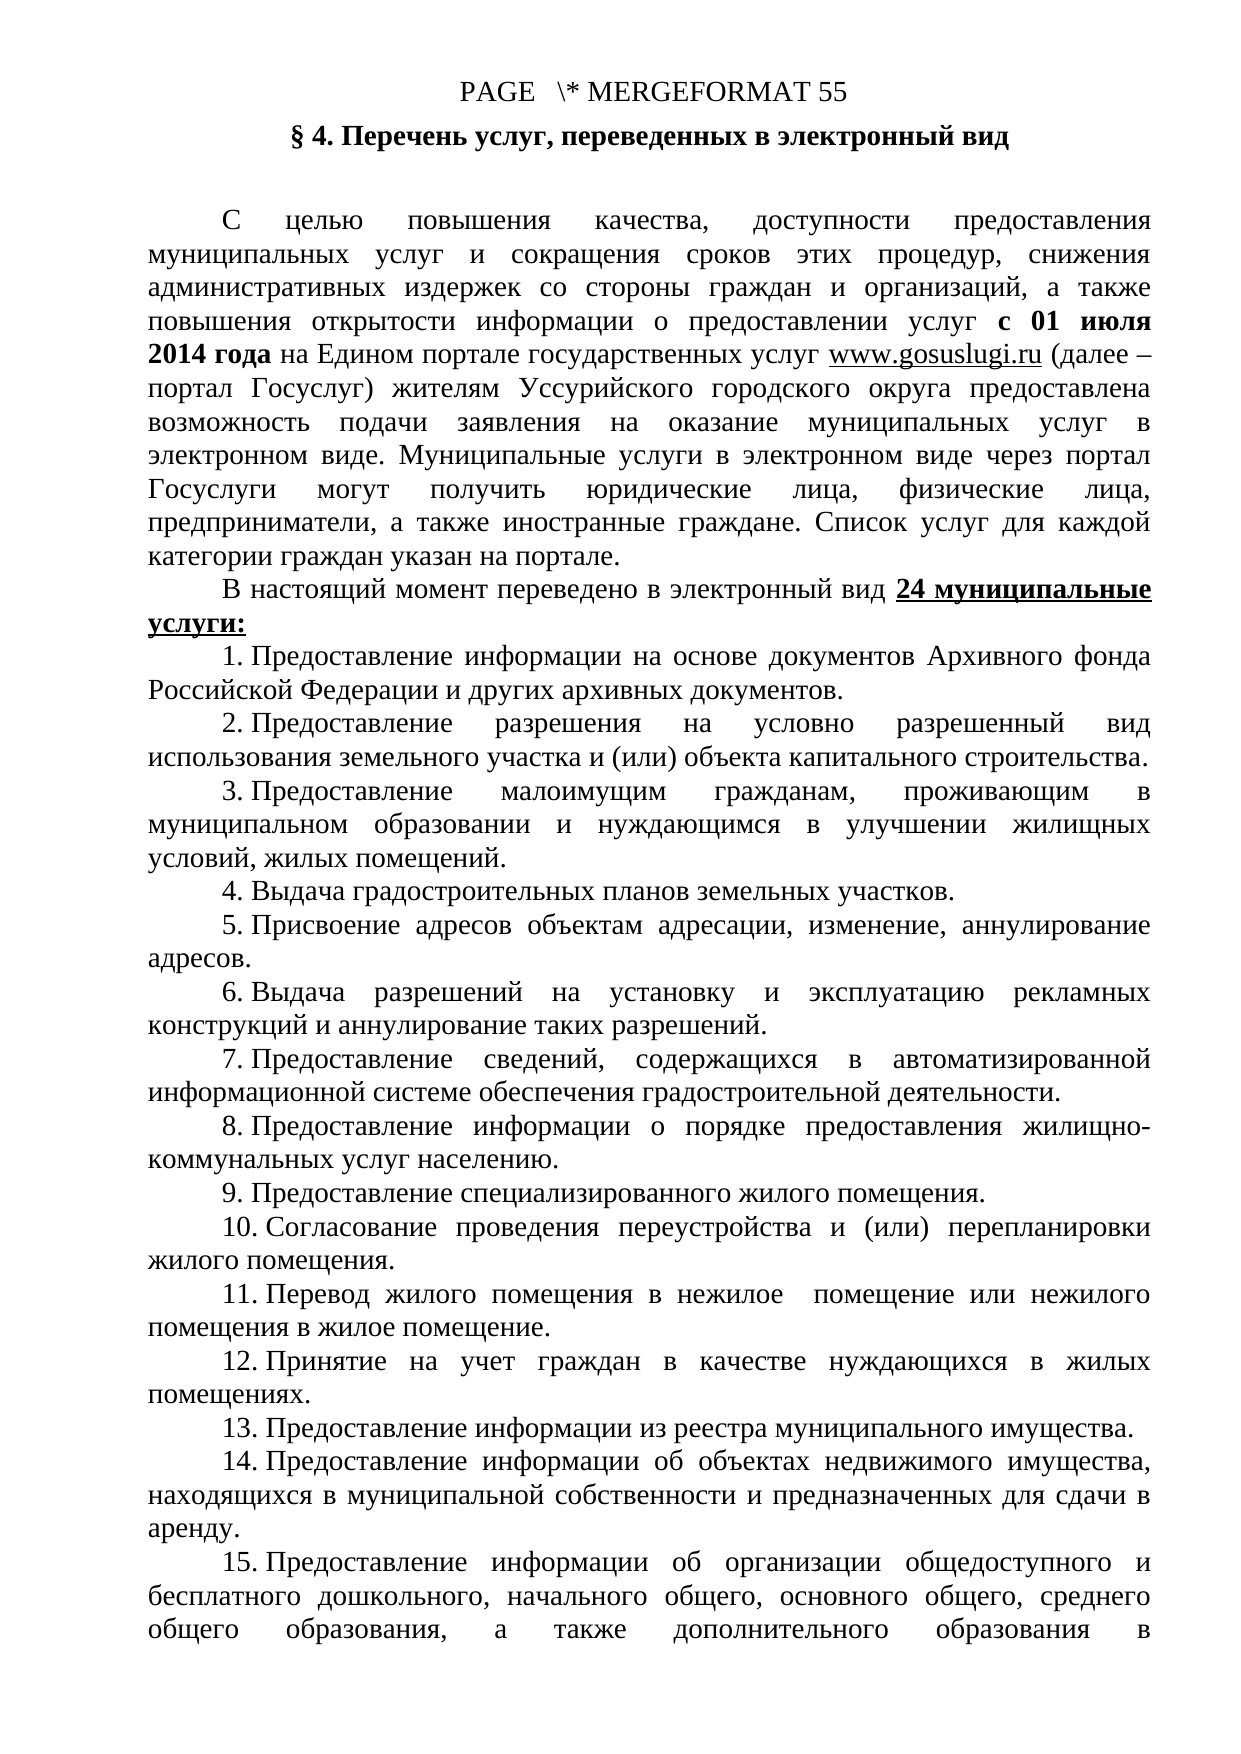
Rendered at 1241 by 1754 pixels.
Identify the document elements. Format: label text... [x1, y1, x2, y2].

text 3. Предоставление малоимущим гражданам, проживающим в муниципальном образовании и нуждающимся в улучшении жилищных условий, жилых помещений. [148, 773, 1152, 873]
text 8. Предоставление информации о порядке предоставления жилищно-коммунальных услуг населению. [148, 1108, 1152, 1175]
text 5. Присвоение адресов объектам адресации, изменение, аннулирование адресов. [148, 907, 1152, 974]
text 1. Предоставление информации на основе документов Архивного фонда Российской Федерации и других архивных документов. [148, 638, 1152, 706]
text 11. Перевод жилого помещения в нежилое помещение или нежилого помещения в жилое помещение. [148, 1276, 1152, 1343]
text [148, 1544, 1152, 1645]
text § 4. Перечень услуг, переведенных в электронный вид [148, 118, 1152, 152]
text 6. Выдача разрешений на установку и эксплуатацию рекламных конструкций и аннулирование таких разрешений. [148, 974, 1152, 1041]
text 9. Предоставление специализированного жилого помещения. [148, 1175, 1152, 1209]
text 12. Принятие на учет граждан в качестве нуждающихся в жилых помещениях. [148, 1343, 1152, 1410]
text С целью повышения качества, доступности предоставления муниципальных услуг и сокращения сроков этих процедур, снижения административных издержек со стороны граждан и организаций, а также повышения открытости информации о предоставлении услуг с 01 июля 2014 года на Едином портале государственных услуг www.gosuslugi.ru (далее – портал Госуслуг) жителям Уссурийского городского округа предоставлена возможность подачи заявления на оказание муниципальных услуг в электронном виде. Муниципальные услуги в электронном виде через портал Госуслуги могут получить юридические лица, физические лица, предприниматели, а также иностранные граждане. Список услуг для каждой категории граждан указан на портале. [148, 202, 1152, 571]
text 10. Согласование проведения переустройства и (или) перепланировки жилого помещения. [148, 1209, 1152, 1276]
text В настоящий момент переведено в электронный вид 24 муниципальные услуги: [148, 571, 1152, 638]
text 13. Предоставление информации из реестра муниципального имущества. [148, 1410, 1152, 1443]
text 4. Выдача градостроительных планов земельных участков. [148, 873, 1152, 907]
text 7. Предоставление сведений, содержащихся в автоматизированной информационной системе обеспечения градостроительной деятельности. [148, 1041, 1152, 1108]
text 2. Предоставление разрешения на условно разрешенный вид использования земельного участка и (или) объекта капитального строительства. [148, 706, 1152, 773]
text 14. Предоставление информации об объектах недвижимого имущества, находящихся в муниципальной собственности и предназначенных для сдачи в аренду. [148, 1443, 1152, 1544]
